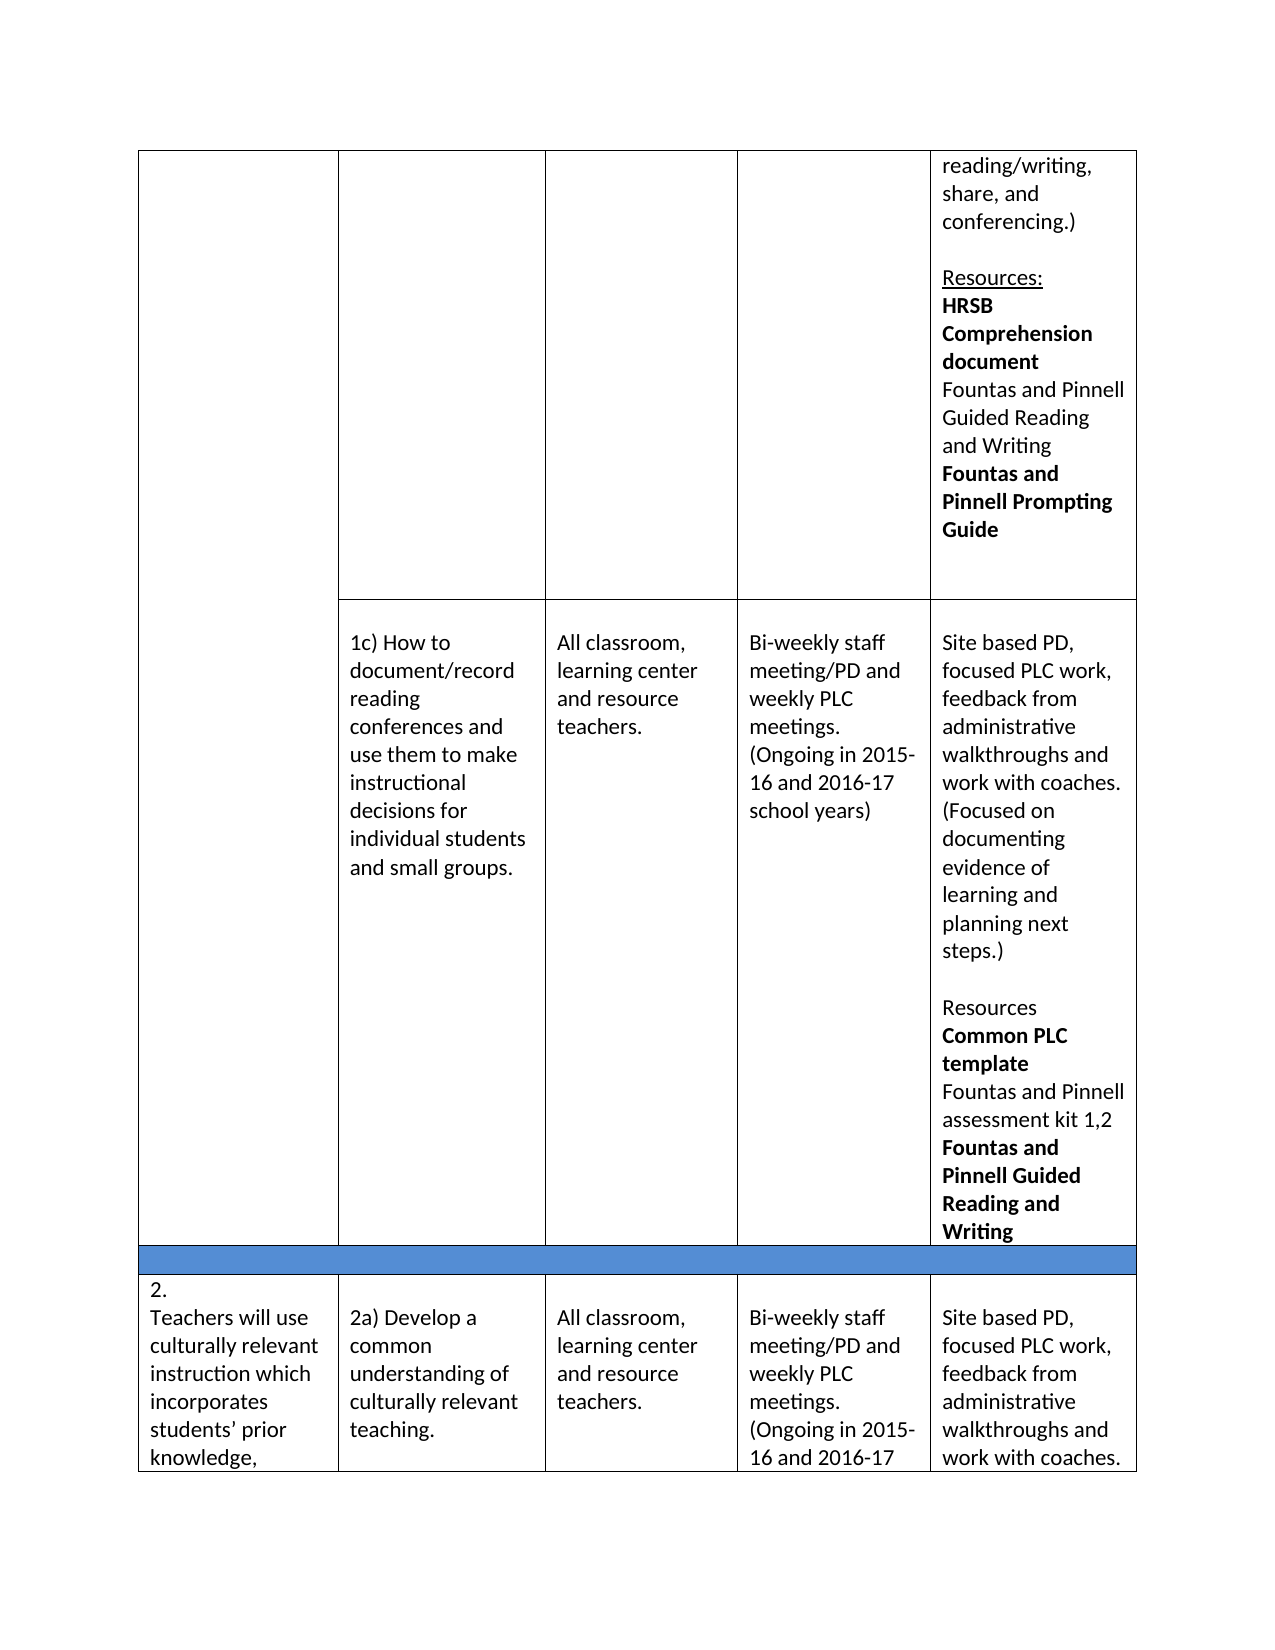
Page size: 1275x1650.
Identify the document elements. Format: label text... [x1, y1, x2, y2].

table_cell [546, 151, 737, 599]
table_cell 1c) How to document/record reading conferences and use them to make instructional decisions for individual students and small groups. [339, 600, 545, 1245]
table_cell Site based PD, focused PLC work, feedback from administrative walkthroughs and work with coaches. (Focused on documenting evidence of learning and planning next steps.) Resources Common PLC template Fountas and Pinnell assessment kit 1,2 Fountas and Pinnell Guided Reading and Writing [931, 600, 1136, 1245]
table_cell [339, 151, 545, 599]
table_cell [339, 1275, 545, 1471]
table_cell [139, 1275, 338, 1471]
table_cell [931, 151, 1136, 599]
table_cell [738, 151, 930, 599]
table_cell [139, 1246, 1136, 1274]
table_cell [931, 1275, 1136, 1471]
table_cell All classroom, learning center and resource teachers. [546, 600, 737, 1245]
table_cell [738, 1275, 930, 1471]
table_cell Bi-weekly staff meeting/PD and weekly PLC meetings. (Ongoing in 2015-16 and 2016-17 school years) [738, 600, 930, 1245]
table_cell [546, 1275, 737, 1471]
